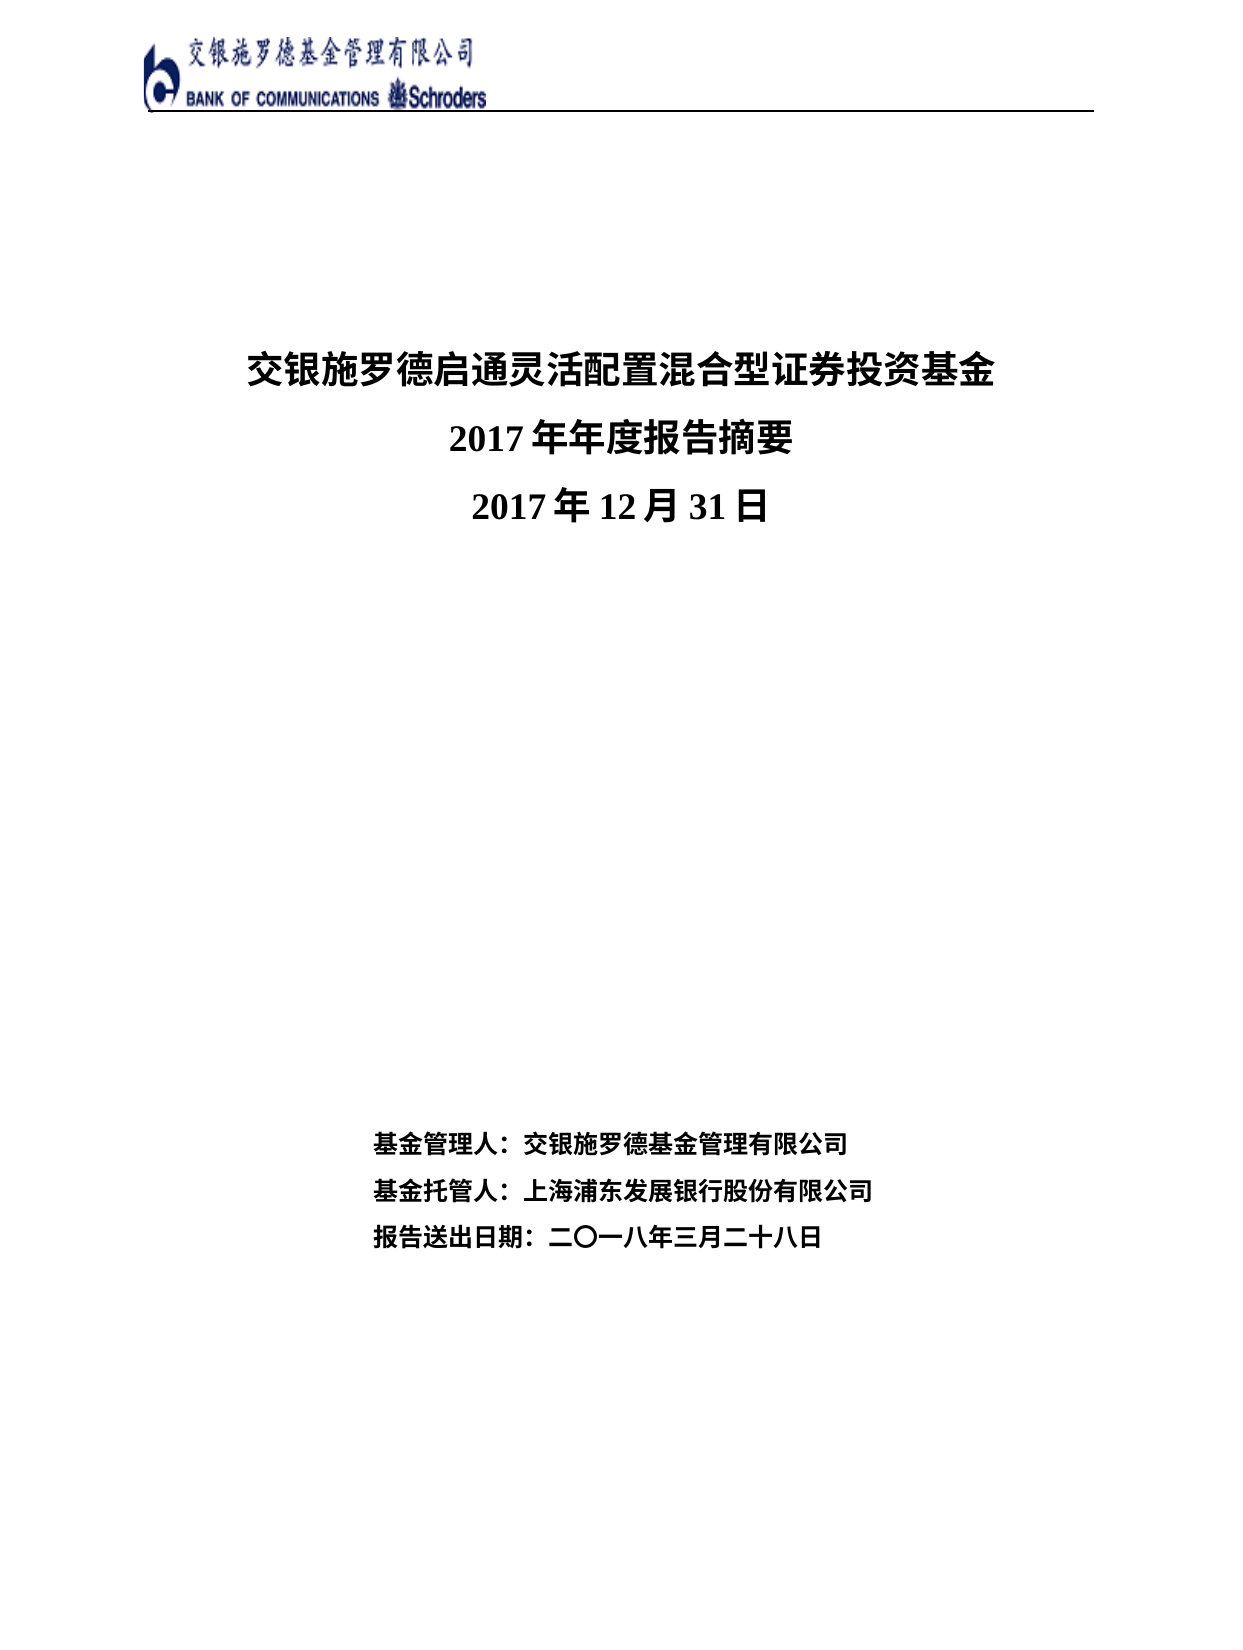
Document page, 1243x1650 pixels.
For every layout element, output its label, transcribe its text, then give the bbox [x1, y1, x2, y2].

text 基金管理人：交银施罗德基金管理有限公司 [148, 1125, 1094, 1161]
picture [143, 37, 486, 113]
text 基金托管人：上海浦东发展银行股份有限公司 [148, 1171, 1094, 1207]
text 报告送出日期：二〇一八年三月二十八日 [148, 1218, 1094, 1254]
text 2017年年度报告摘要 [148, 408, 1094, 462]
text 2017年12月31日 [148, 476, 1094, 530]
text 交银施罗德启通灵活配置混合型证券投资基金 [148, 339, 1094, 394]
